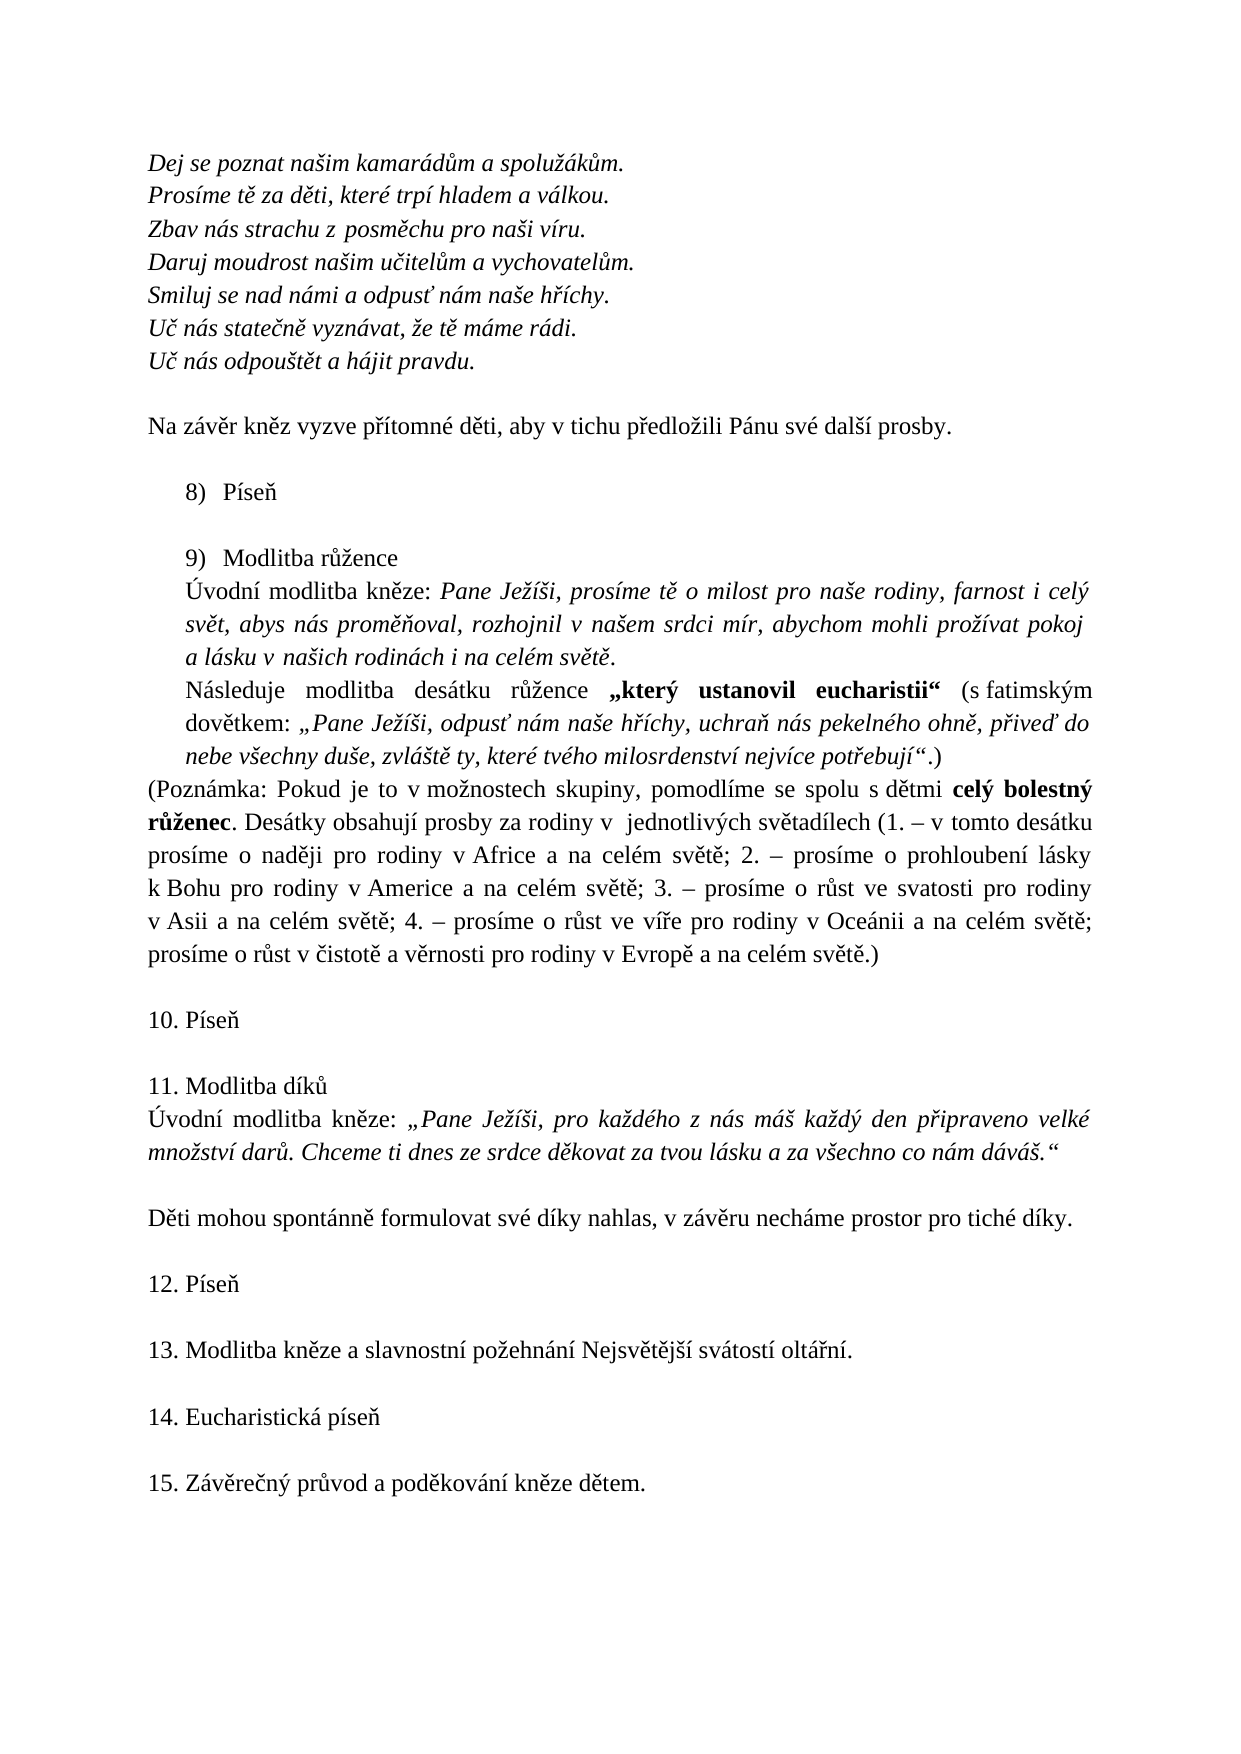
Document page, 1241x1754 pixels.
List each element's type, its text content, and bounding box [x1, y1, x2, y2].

text Na závěr kněz vyzve přítomné děti, aby v tichu předložili Pánu své další prosby. [148, 411, 1093, 440]
text Úvodní modlitba kněze: „Pane Ježíši, pro každého z nás máš každý den připraveno velké množství darů. Chceme ti dnes ze srdce děkovat za tvou lásku a za všechno co nám dáváš.“ [148, 1104, 1093, 1166]
text Prosíme tě za děti, které trpí hladem a válkou. [148, 181, 1093, 209]
list Píseň [185, 477, 1093, 506]
list Modlitba růžence [185, 543, 1093, 572]
text 10. Píseň [148, 1005, 1093, 1034]
text (Poznámka: Pokud je to v možnostech skupiny, pomodlíme se spolu s dětmi celý bolestný růženec. Desátky obsahují prosby za rodiny v jednotlivých světadílech (1. – v tomto desátku prosíme o naději pro rodiny v Africe a na celém světě; 2. – prosíme o prohloubení lásky k Bohu pro rodiny v Americe a na celém světě; 3. – prosíme o růst ve svatosti pro rodiny v Asii a na celém světě; 4. – prosíme o růst ve víře pro rodiny v Oceánii a na celém světě; prosíme o růst v čistotě a věrnosti pro rodiny v Evropě a na celém světě.) [148, 774, 1093, 968]
text 15. Závěrečný průvod a poděkování kněze dětem. [148, 1468, 1093, 1496]
text Smiluj se nad námi a odpusť nám naše hříchy. [148, 280, 1093, 308]
text Uč nás odpouštět a hájit pravdu. [148, 346, 1093, 374]
text Zbav nás strachu z posměchu pro naši víru. [148, 214, 1093, 242]
text 11. Modlitba díků [148, 1071, 1093, 1100]
text Děti mohou spontánně formulovat své díky nahlas, v závěru necháme prostor pro tiché díky. [148, 1203, 1093, 1232]
text 13. Modlitba kněze a slavnostní požehnání Nejsvětější svátostí oltářní. [148, 1336, 1093, 1364]
text Následuje modlitba desátku růžence „který ustanovil eucharistii“ (s fatimským dovětkem: „Pane Ježíši, odpusť nám naše hříchy, uchraň nás pekelného ohně, přiveď do nebe všechny duše, zvláště ty, které tvého milosrdenství nejvíce potřebují“.) [185, 675, 1093, 770]
text 14. Eucharistická píseň [148, 1402, 1093, 1430]
text Dej se poznat našim kamarádům a spolužákům. [148, 148, 1093, 176]
text Úvodní modlitba kněze: Pane Ježíši, prosíme tě o milost pro naše rodiny, farnost i celý svět, abys nás proměňoval, rozhojnil v našem srdci mír, abychom mohli prožívat pokoj a lásku v našich rodinách i na celém světě. [185, 576, 1093, 671]
text 12. Píseň [148, 1269, 1093, 1298]
text Daruj moudrost našim učitelům a vychovatelům. [148, 247, 1093, 275]
text Uč nás statečně vyznávat, že tě máme rádi. [148, 313, 1093, 341]
